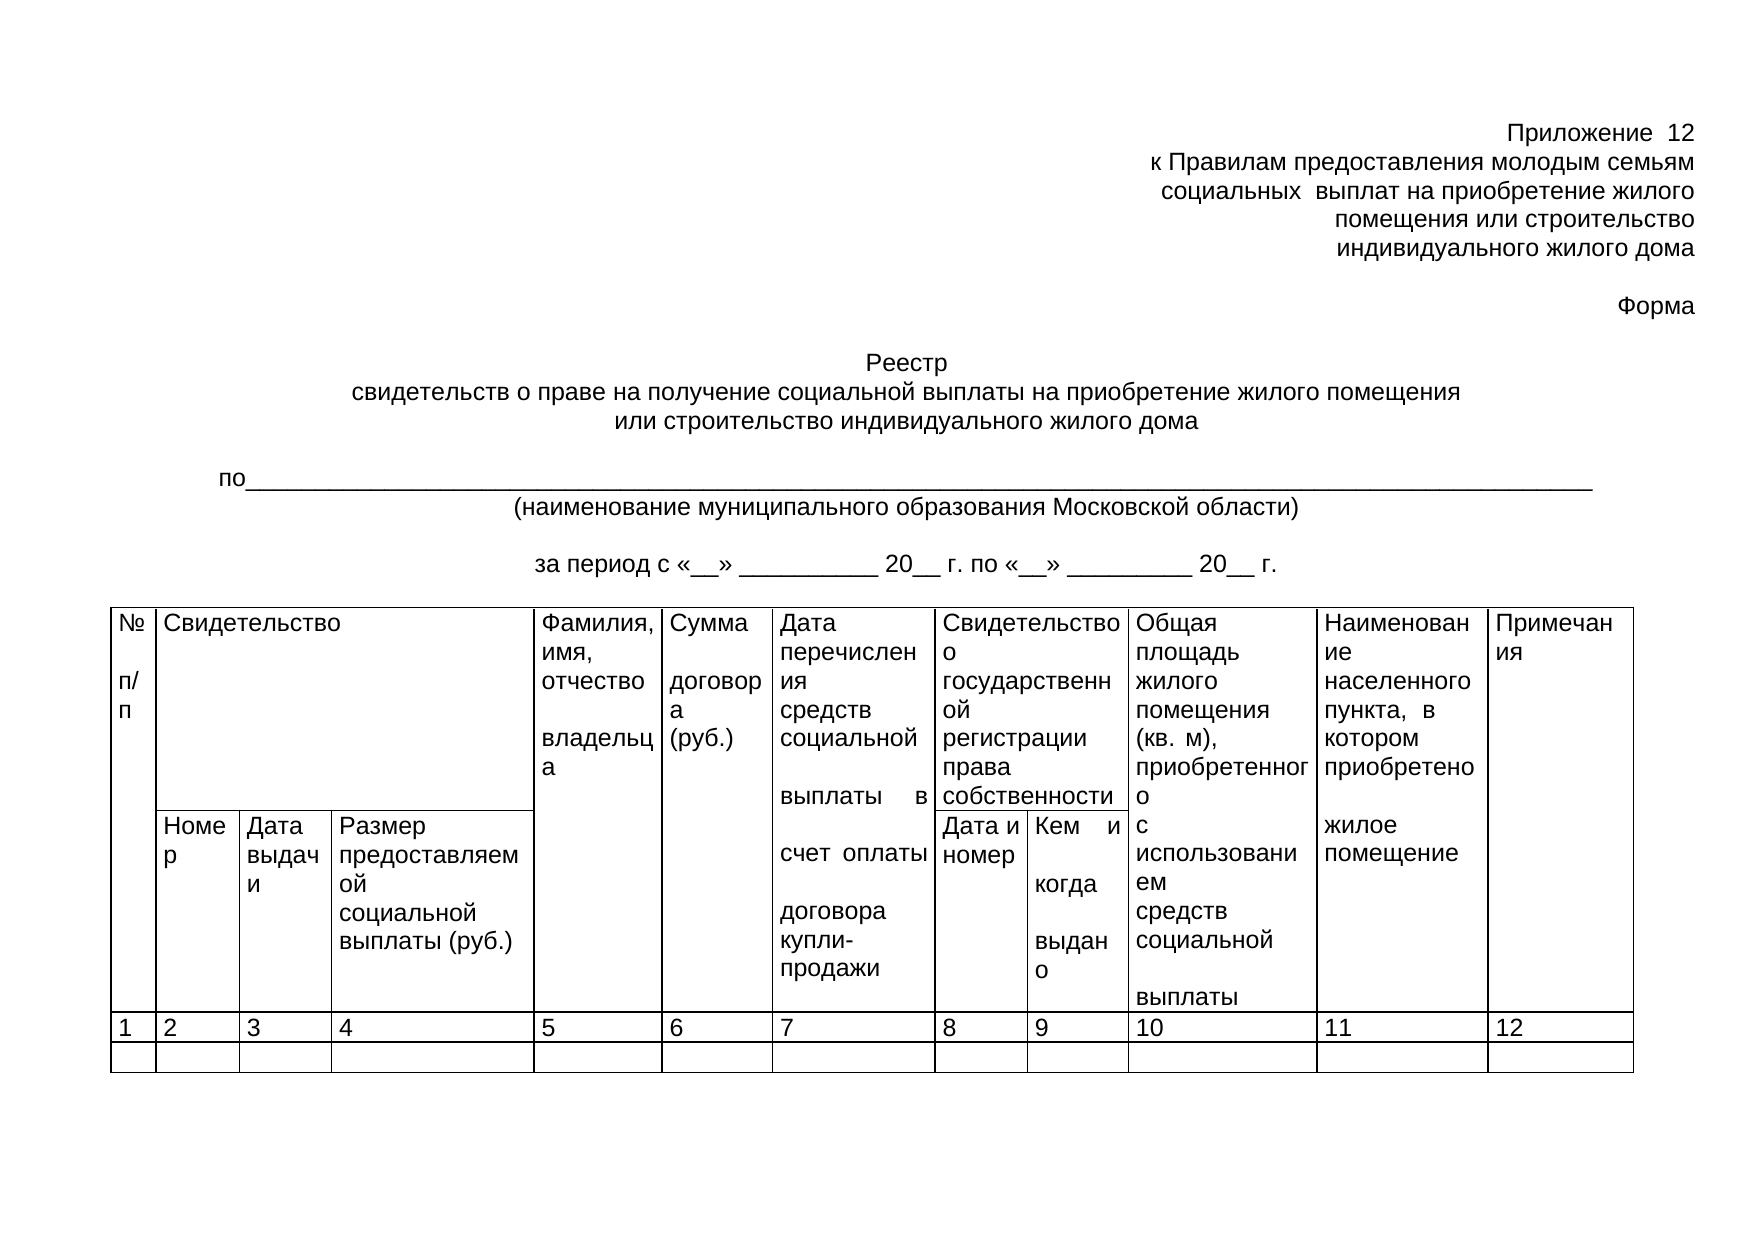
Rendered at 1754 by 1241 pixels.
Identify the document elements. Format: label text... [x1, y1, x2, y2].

text Форма [118, 291, 1695, 319]
table_header № п/п [112, 608, 156, 1011]
table_cell [535, 1043, 661, 1072]
table_header Дата перечисления средств социальной выплаты в счет оплаты договора купли-продажи [773, 608, 935, 1011]
table_cell 3 [240, 1013, 331, 1041]
table_cell 5 [535, 1013, 661, 1041]
table_cell [240, 1043, 331, 1072]
table_cell [663, 1043, 772, 1072]
table_cell 4 [332, 1013, 533, 1041]
table_header Наименование населенного пункта, в котором приобретено жилое помещение [1318, 608, 1488, 1011]
table_cell [1129, 1043, 1316, 1072]
table_cell [936, 1043, 1027, 1072]
text социальных выплат на приобретение жилого [118, 176, 1695, 204]
table_cell 2 [157, 1013, 239, 1041]
table_header Фамилия, имя, отчество владельца [535, 608, 662, 1011]
text Реестр [118, 348, 1695, 377]
table_cell 6 [663, 1013, 772, 1041]
table_cell 9 [1028, 1013, 1128, 1041]
table_cell [1028, 1043, 1128, 1072]
table_cell 7 [773, 1013, 934, 1041]
table_cell [773, 1043, 934, 1072]
table_cell [157, 1043, 239, 1072]
table_cell [1489, 1043, 1633, 1072]
table_cell Дата и номер [936, 811, 1027, 1011]
text за период с «__» __________ 20__ г. по «__» _________ 20__ г. [118, 549, 1695, 578]
text к Правилам предоставления молодым семьям [118, 147, 1695, 176]
table_cell [332, 1043, 533, 1072]
text индивидуального жилого дома [118, 233, 1695, 262]
table_cell 12 [1489, 1013, 1633, 1041]
table_header Примечания [1489, 608, 1633, 1011]
table_cell Кем и когда выдано [1028, 811, 1128, 1011]
table_header Общая площадь жилого помещения (кв. м), приобретенного с использованием средств социальной выплаты [1129, 608, 1317, 1011]
table_cell Номер [157, 811, 239, 1011]
text по_________________________________________________________________________________________________ [118, 463, 1695, 492]
table_cell Размер предоставляемой социальной выплаты (руб.) [332, 811, 533, 1011]
table_cell 8 [936, 1013, 1027, 1041]
text (наименование муниципального образования Московской области) [118, 492, 1695, 521]
text Приложение 12 [118, 118, 1695, 147]
table_cell 10 [1129, 1013, 1316, 1041]
table_header Свидетельство [157, 608, 534, 810]
table_header Свидетельство о государственной регистрации права собственности [936, 608, 1128, 810]
table_cell [112, 1043, 155, 1072]
table_cell 1 [112, 1013, 155, 1041]
text помещения или строительство [118, 204, 1695, 233]
text свидетельств о праве на получение социальной выплаты на приобретение жилого помещения [118, 377, 1695, 406]
text или строительство индивидуального жилого дома [118, 406, 1695, 434]
table_header Сумма договора (руб.) [663, 608, 772, 1011]
table_cell 11 [1318, 1013, 1487, 1041]
table_cell Дата выдачи [240, 811, 331, 1011]
table_cell [1318, 1043, 1487, 1072]
